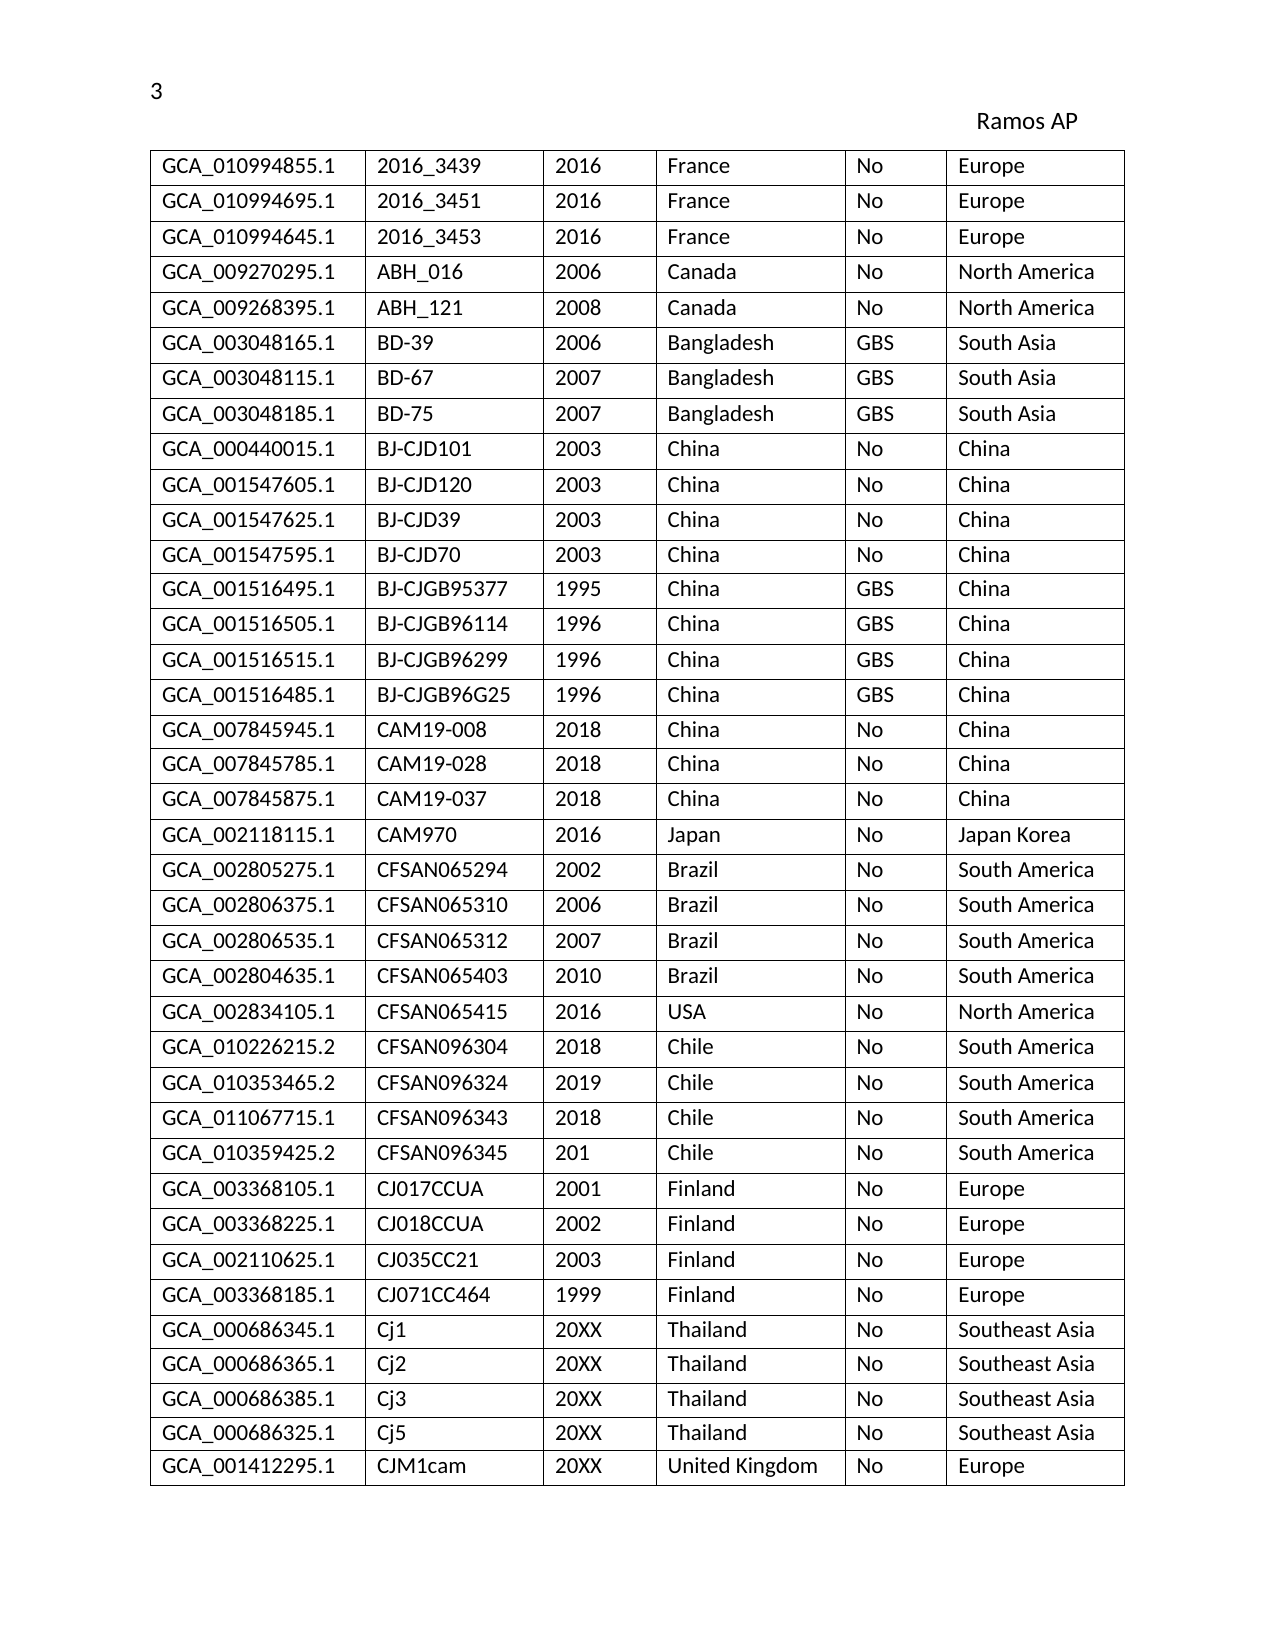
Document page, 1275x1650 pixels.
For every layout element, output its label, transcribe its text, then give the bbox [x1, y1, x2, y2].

table_cell France [657, 151, 845, 185]
table_cell GCA_010353465.2 [151, 1068, 365, 1102]
table_cell CFSAN065415 [366, 997, 543, 1031]
table_cell No [846, 855, 946, 889]
table_cell BJ-CJGB96299 [366, 645, 543, 679]
table_cell South America [947, 1068, 1124, 1102]
table_cell BJ-CJD70 [366, 541, 543, 573]
table_cell 20XX [544, 1418, 656, 1450]
table_cell France [657, 186, 845, 221]
table_cell 20XX [544, 1316, 656, 1348]
table_cell CAM19-008 [366, 716, 543, 748]
table_cell GCA_000686345.1 [151, 1316, 365, 1348]
table_cell CFSAN096345 [366, 1139, 543, 1173]
table_cell CFSAN065312 [366, 926, 543, 960]
table_cell GCA_007845945.1 [151, 716, 365, 748]
table_cell South America [947, 926, 1124, 960]
table_cell South Asia [947, 364, 1124, 398]
table_cell Bangladesh [657, 328, 845, 362]
table_cell 2016_3453 [366, 222, 543, 256]
table_cell North America [947, 997, 1124, 1031]
table_cell GCA_000440015.1 [151, 434, 365, 469]
table_cell No [846, 1103, 946, 1137]
table_cell 1995 [544, 574, 656, 608]
table_cell 1999 [544, 1280, 656, 1314]
table_cell No [846, 1349, 946, 1383]
table_cell ABH_121 [366, 293, 543, 327]
table_cell Brazil [657, 961, 845, 996]
table_cell GCA_010994695.1 [151, 186, 365, 221]
table_cell China [657, 574, 845, 608]
table_cell 2018 [544, 749, 656, 783]
table_cell CAM19-028 [366, 749, 543, 783]
table_cell GBS [846, 609, 946, 644]
table_cell Southeast Asia [947, 1384, 1124, 1417]
table_cell Cj3 [366, 1384, 543, 1417]
table_cell 2016_3451 [366, 186, 543, 221]
table_cell 2002 [544, 855, 656, 889]
table_cell 2018 [544, 1032, 656, 1067]
table_cell CFSAN096343 [366, 1103, 543, 1137]
table_cell No [846, 1316, 946, 1348]
table_cell China [947, 716, 1124, 748]
table_cell Europe [947, 1280, 1124, 1314]
table_cell GCA_010994855.1 [151, 151, 365, 185]
table_cell Canada [657, 257, 845, 292]
table_cell GCA_001516515.1 [151, 645, 365, 679]
table_cell China [947, 609, 1124, 644]
table_cell GCA_001547625.1 [151, 505, 365, 539]
table_cell Chile [657, 1068, 845, 1102]
table_cell 2003 [544, 541, 656, 573]
table_cell No [846, 1068, 946, 1102]
table_cell North America [947, 257, 1124, 292]
table_cell CFSAN096304 [366, 1032, 543, 1067]
table_cell China [947, 784, 1124, 819]
table_cell GCA_007845875.1 [151, 784, 365, 819]
table_cell China [657, 434, 845, 469]
table_cell South America [947, 1139, 1124, 1173]
table_cell Thailand [657, 1349, 845, 1383]
table_cell GCA_010226215.2 [151, 1032, 365, 1067]
table_cell No [846, 1418, 946, 1450]
table_cell China [947, 434, 1124, 469]
table_cell China [947, 645, 1124, 679]
table_cell Japan Korea [947, 820, 1124, 854]
table_cell CFSAN065310 [366, 891, 543, 925]
table_cell South America [947, 891, 1124, 925]
table_cell GBS [846, 680, 946, 714]
table_cell 2016_3439 [366, 151, 543, 185]
table_cell GCA_010994645.1 [151, 222, 365, 256]
table_cell No [846, 541, 946, 573]
table_cell China [657, 541, 845, 573]
table_cell 2002 [544, 1209, 656, 1244]
table_cell No [846, 505, 946, 539]
table_cell China [657, 645, 845, 679]
table_cell BD-75 [366, 399, 543, 433]
table_cell GBS [846, 328, 946, 362]
table_cell CJ017CCUA [366, 1174, 543, 1208]
table_cell BJ-CJGB96G25 [366, 680, 543, 714]
table_cell China [657, 470, 845, 504]
table_cell Chile [657, 1103, 845, 1137]
table_cell Europe [947, 1245, 1124, 1279]
table_cell 2007 [544, 926, 656, 960]
table_cell Thailand [657, 1384, 845, 1417]
table_cell Japan [657, 820, 845, 854]
table_cell North America [947, 293, 1124, 327]
table_cell Chile [657, 1139, 845, 1173]
table_cell 20XX [544, 1349, 656, 1383]
table_cell GCA_003368105.1 [151, 1174, 365, 1208]
table_cell Europe [947, 1174, 1124, 1208]
table_cell GCA_002834105.1 [151, 997, 365, 1031]
table_cell GCA_000686385.1 [151, 1384, 365, 1417]
table_cell Canada [657, 293, 845, 327]
table_cell No [846, 1209, 946, 1244]
table_cell Finland [657, 1245, 845, 1279]
table_cell China [947, 541, 1124, 573]
table_cell GCA_011067715.1 [151, 1103, 365, 1137]
table_cell China [657, 749, 845, 783]
table_cell 2016 [544, 997, 656, 1031]
table_cell CFSAN096324 [366, 1068, 543, 1102]
table_cell No [846, 961, 946, 996]
table_cell 2001 [544, 1174, 656, 1208]
table_cell Thailand [657, 1418, 845, 1450]
table_cell South Asia [947, 328, 1124, 362]
table_cell No [846, 293, 946, 327]
table_cell No [846, 222, 946, 256]
table_cell 2016 [544, 222, 656, 256]
table_cell South America [947, 961, 1124, 996]
table_cell 2003 [544, 1245, 656, 1279]
table_cell 1996 [544, 609, 656, 644]
table_cell No [846, 997, 946, 1031]
table_cell GCA_001547595.1 [151, 541, 365, 573]
table_cell No [846, 820, 946, 854]
table_cell 1996 [544, 645, 656, 679]
table_cell China [947, 749, 1124, 783]
table_cell GCA_009270295.1 [151, 257, 365, 292]
table_cell 2016 [544, 151, 656, 185]
table_cell No [846, 470, 946, 504]
table_cell CJ018CCUA [366, 1209, 543, 1244]
table_cell Europe [947, 1209, 1124, 1244]
table_cell GCA_003048115.1 [151, 364, 365, 398]
table_cell 2019 [544, 1068, 656, 1102]
table_cell 2006 [544, 328, 656, 362]
table_cell 2018 [544, 784, 656, 819]
table_cell Bangladesh [657, 399, 845, 433]
table_cell No [846, 926, 946, 960]
table_cell BJ-CJGB95377 [366, 574, 543, 608]
table_cell 2016 [544, 186, 656, 221]
table_cell China [657, 505, 845, 539]
table_cell BJ-CJD101 [366, 434, 543, 469]
table_cell United Kingdom [657, 1451, 845, 1485]
table_cell No [846, 1451, 946, 1485]
table_cell BD-39 [366, 328, 543, 362]
table_cell No [846, 1384, 946, 1417]
table_cell GCA_001516485.1 [151, 680, 365, 714]
table_cell 201 [544, 1139, 656, 1173]
table_cell BD-67 [366, 364, 543, 398]
table_cell GCA_002110625.1 [151, 1245, 365, 1279]
table_cell 2003 [544, 505, 656, 539]
table_cell China [657, 680, 845, 714]
table_cell Cj2 [366, 1349, 543, 1383]
table_cell Bangladesh [657, 364, 845, 398]
table_cell China [947, 680, 1124, 714]
table_cell China [657, 609, 845, 644]
table_cell GCA_003048185.1 [151, 399, 365, 433]
table_cell Europe [947, 151, 1124, 185]
table_cell BJ-CJD120 [366, 470, 543, 504]
table_cell China [947, 470, 1124, 504]
table_cell Finland [657, 1280, 845, 1314]
table_cell GCA_002806375.1 [151, 891, 365, 925]
table_cell Cj5 [366, 1418, 543, 1450]
table_cell ABH_016 [366, 257, 543, 292]
table_cell GCA_003368185.1 [151, 1280, 365, 1314]
table_cell 2006 [544, 891, 656, 925]
table_cell Europe [947, 222, 1124, 256]
table_cell South America [947, 1103, 1124, 1137]
table_cell No [846, 784, 946, 819]
table_cell GCA_002806535.1 [151, 926, 365, 960]
table_cell No [846, 186, 946, 221]
table_cell No [846, 1032, 946, 1067]
table_cell GCA_003048165.1 [151, 328, 365, 362]
table_cell Europe [947, 186, 1124, 221]
table_cell Southeast Asia [947, 1418, 1124, 1450]
table_cell No [846, 151, 946, 185]
table_cell USA [657, 997, 845, 1031]
table_cell No [846, 1280, 946, 1314]
table_cell 1996 [544, 680, 656, 714]
table_cell China [947, 574, 1124, 608]
table_cell 2010 [544, 961, 656, 996]
table_cell South Asia [947, 399, 1124, 433]
table_cell GBS [846, 645, 946, 679]
table_cell CFSAN065294 [366, 855, 543, 889]
table_cell Cj1 [366, 1316, 543, 1348]
table_cell 20XX [544, 1451, 656, 1485]
table_cell CJM1cam [366, 1451, 543, 1485]
table_cell GCA_001516505.1 [151, 609, 365, 644]
table_cell 2003 [544, 470, 656, 504]
table_cell GCA_002804635.1 [151, 961, 365, 996]
table_cell No [846, 434, 946, 469]
table_cell CFSAN065403 [366, 961, 543, 996]
table_cell GBS [846, 574, 946, 608]
table_cell Finland [657, 1209, 845, 1244]
table_cell GBS [846, 399, 946, 433]
table_cell China [657, 784, 845, 819]
table_cell No [846, 1139, 946, 1173]
table_cell GCA_000686365.1 [151, 1349, 365, 1383]
table_cell Brazil [657, 855, 845, 889]
table_cell Southeast Asia [947, 1349, 1124, 1383]
table_cell GCA_002805275.1 [151, 855, 365, 889]
table_cell GCA_003368225.1 [151, 1209, 365, 1244]
table_cell 2008 [544, 293, 656, 327]
table_cell GCA_002118115.1 [151, 820, 365, 854]
table_cell No [846, 891, 946, 925]
table_cell No [846, 1174, 946, 1208]
table_cell Finland [657, 1174, 845, 1208]
table_cell Brazil [657, 891, 845, 925]
table_cell France [657, 222, 845, 256]
table_cell No [846, 1245, 946, 1279]
table_cell GBS [846, 364, 946, 398]
table_cell GCA_010359425.2 [151, 1139, 365, 1173]
table_cell 2003 [544, 434, 656, 469]
table_cell BJ-CJD39 [366, 505, 543, 539]
table_cell Brazil [657, 926, 845, 960]
table_cell South America [947, 855, 1124, 889]
table_cell GCA_009268395.1 [151, 293, 365, 327]
table_cell CAM970 [366, 820, 543, 854]
table_cell Europe [947, 1451, 1124, 1485]
table_cell 2006 [544, 257, 656, 292]
table_cell GCA_001516495.1 [151, 574, 365, 608]
table_cell Southeast Asia [947, 1316, 1124, 1348]
table_cell 2007 [544, 399, 656, 433]
table_cell GCA_001547605.1 [151, 470, 365, 504]
table_cell CJ035CC21 [366, 1245, 543, 1279]
table_cell China [947, 505, 1124, 539]
table_cell No [846, 749, 946, 783]
table_cell 2018 [544, 716, 656, 748]
table_cell CJ071CC464 [366, 1280, 543, 1314]
table_cell No [846, 716, 946, 748]
table_cell 2007 [544, 364, 656, 398]
table_cell GCA_007845785.1 [151, 749, 365, 783]
table_cell China [657, 716, 845, 748]
table_cell GCA_000686325.1 [151, 1418, 365, 1450]
table_cell 2018 [544, 1103, 656, 1137]
table_cell BJ-CJGB96114 [366, 609, 543, 644]
table_cell 2016 [544, 820, 656, 854]
table_cell South America [947, 1032, 1124, 1067]
table_cell GCA_001412295.1 [151, 1451, 365, 1485]
table_cell 20XX [544, 1384, 656, 1417]
table_cell CAM19-037 [366, 784, 543, 819]
table_cell No [846, 257, 946, 292]
table_cell Thailand [657, 1316, 845, 1348]
table_cell Chile [657, 1032, 845, 1067]
